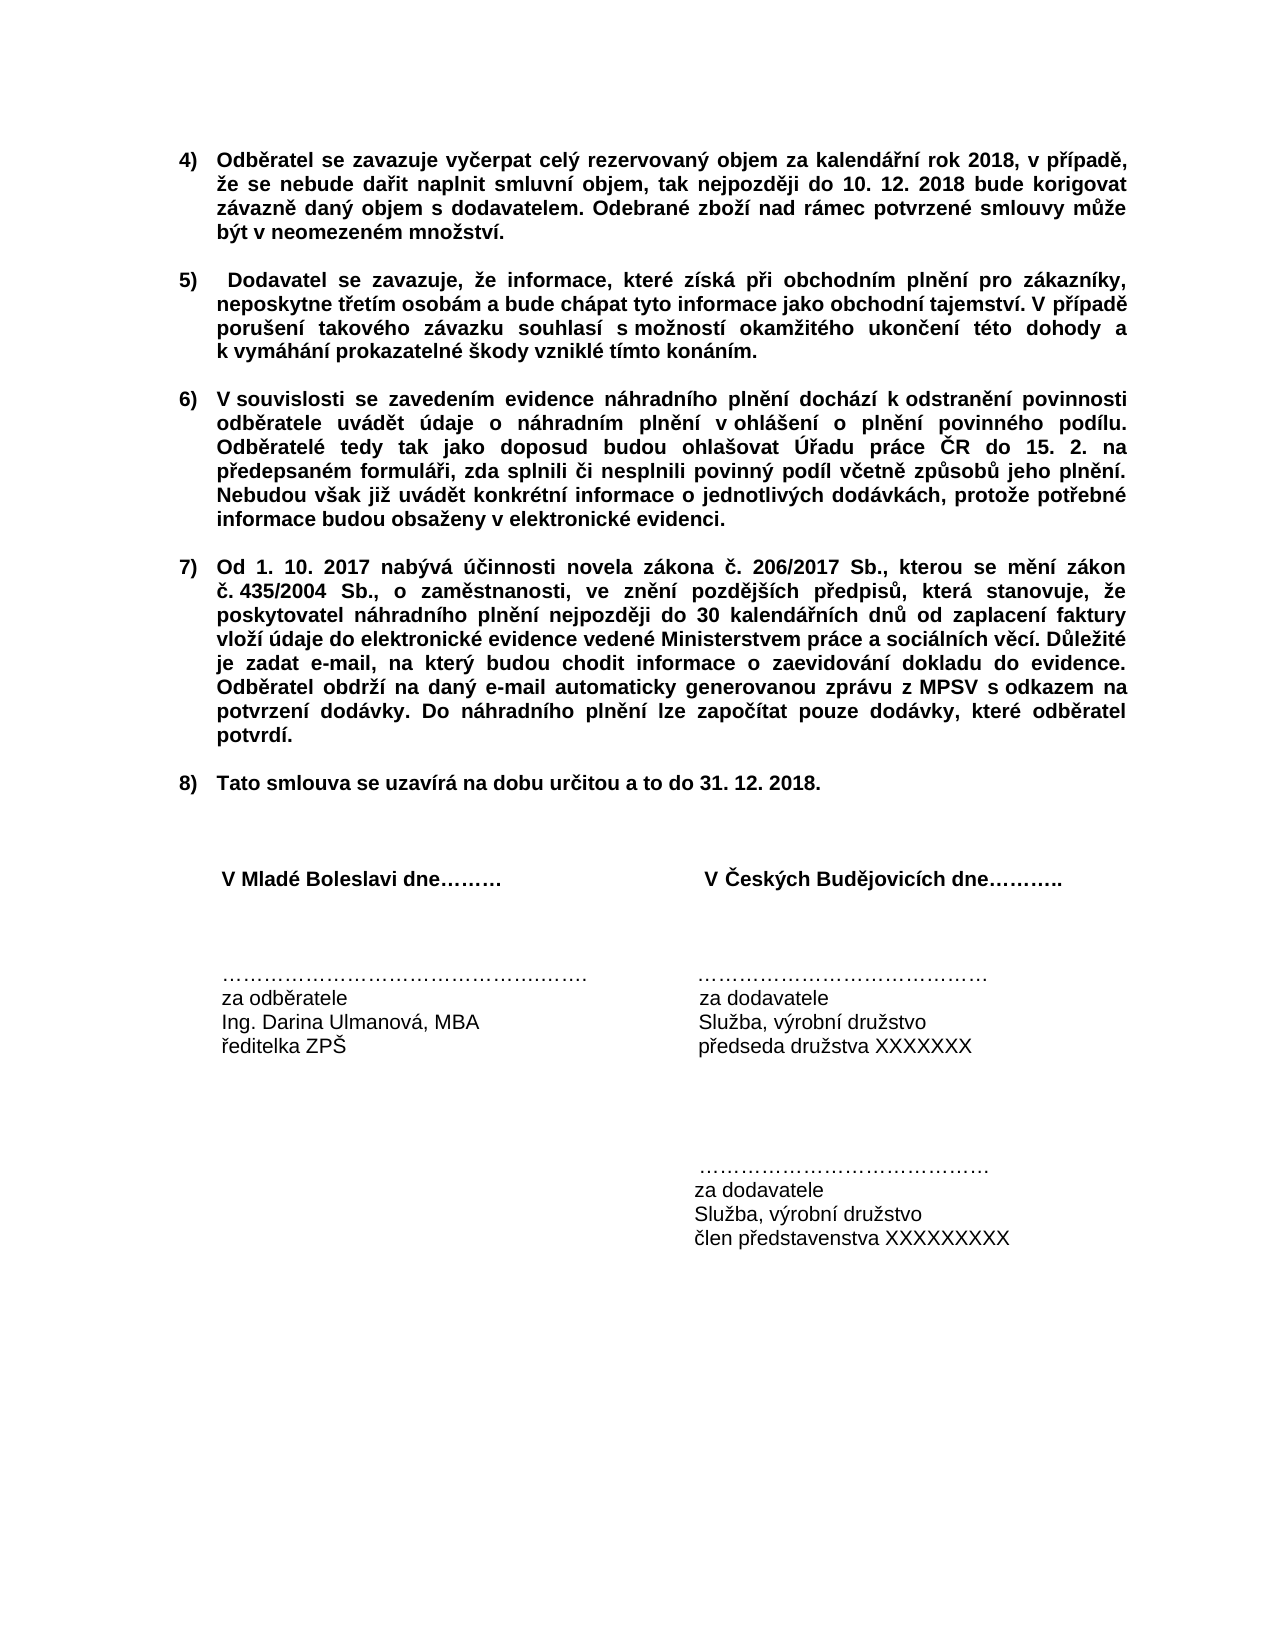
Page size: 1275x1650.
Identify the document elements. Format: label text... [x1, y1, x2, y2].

list Dodavatel se zavazuje, že informace, které získá při obchodním plnění pro zákazníky, neposkytne třetím osobám a bude chápat tyto informace jako obchodní tajemství. V případě porušení takového závazku souhlasí s možností okamžitého ukončení této dohody a k vymáhání prokazatelné škody vzniklé tímto konáním. [179, 267, 1127, 363]
text V Mladé Boleslavi dne……… V Českých Budějovicích dne……….. [148, 866, 1127, 890]
text za dodavatele [148, 1178, 1127, 1202]
text ……………………………………….……. …………………………………… [148, 962, 1127, 986]
list Tato smlouva se uzavírá na dobu určitou a to do 31. 12. 2018. [179, 771, 1127, 794]
text ředitelka ZPŠ předseda družstva XXXXXXX [148, 1034, 1127, 1058]
text za odběratele za dodavatele [148, 986, 1127, 1010]
text Ing. Darina Ulmanová, MBA Služba, výrobní družstvo [148, 1010, 1127, 1034]
text Služba, výrobní družstvo [148, 1202, 1127, 1226]
list Od 1. 10. 2017 nabývá účinnosti novela zákona č. 206/2017 Sb., kterou se mění zákon č. 435/2004 Sb., o zaměstnanosti, ve znění pozdějších předpisů, která stanovuje, že poskytovatel náhradního plnění nejpozději do 30 kalendářních dnů od zaplacení faktury vloží údaje do elektronické evidence vedené Ministerstvem práce a sociálních věcí. Důležité je zadat e-mail, na který budou chodit informace o zaevidování dokladu do evidence. Odběratel obdrží na daný e-mail automaticky generovanou zprávu z MPSV s odkazem na potvrzení dodávky. Do náhradního plnění lze započítat pouze dodávky, které odběratel potvrdí. [179, 555, 1127, 747]
text člen představenstva XXXXXXXXX [148, 1226, 1127, 1250]
text …………………………………… [590, 1154, 1127, 1178]
list V souvislosti se zavedením evidence náhradního plnění dochází k odstranění povinnosti odběratele uvádět údaje o náhradním plnění v ohlášení o plnění povinného podílu. Odběratelé tedy tak jako doposud budou ohlašovat Úřadu práce ČR do 15. 2. na předepsaném formuláři, zda splnili či nesplnili povinný podíl včetně způsobů jeho plnění. Nebudou však již uvádět konkrétní informace o jednotlivých dodávkách, protože potřebné informace budou obsaženy v elektronické evidenci. [179, 387, 1127, 531]
list Odběratel se zavazuje vyčerpat celý rezervovaný objem za kalendářní rok 2018, v případě, že se nebude dařit naplnit smluvní objem, tak nejpozději do 10. 12. 2018 bude korigovat závazně daný objem s dodavatelem. Odebrané zboží nad rámec potvrzené smlouvy může být v neomezeném množství. [179, 148, 1127, 243]
